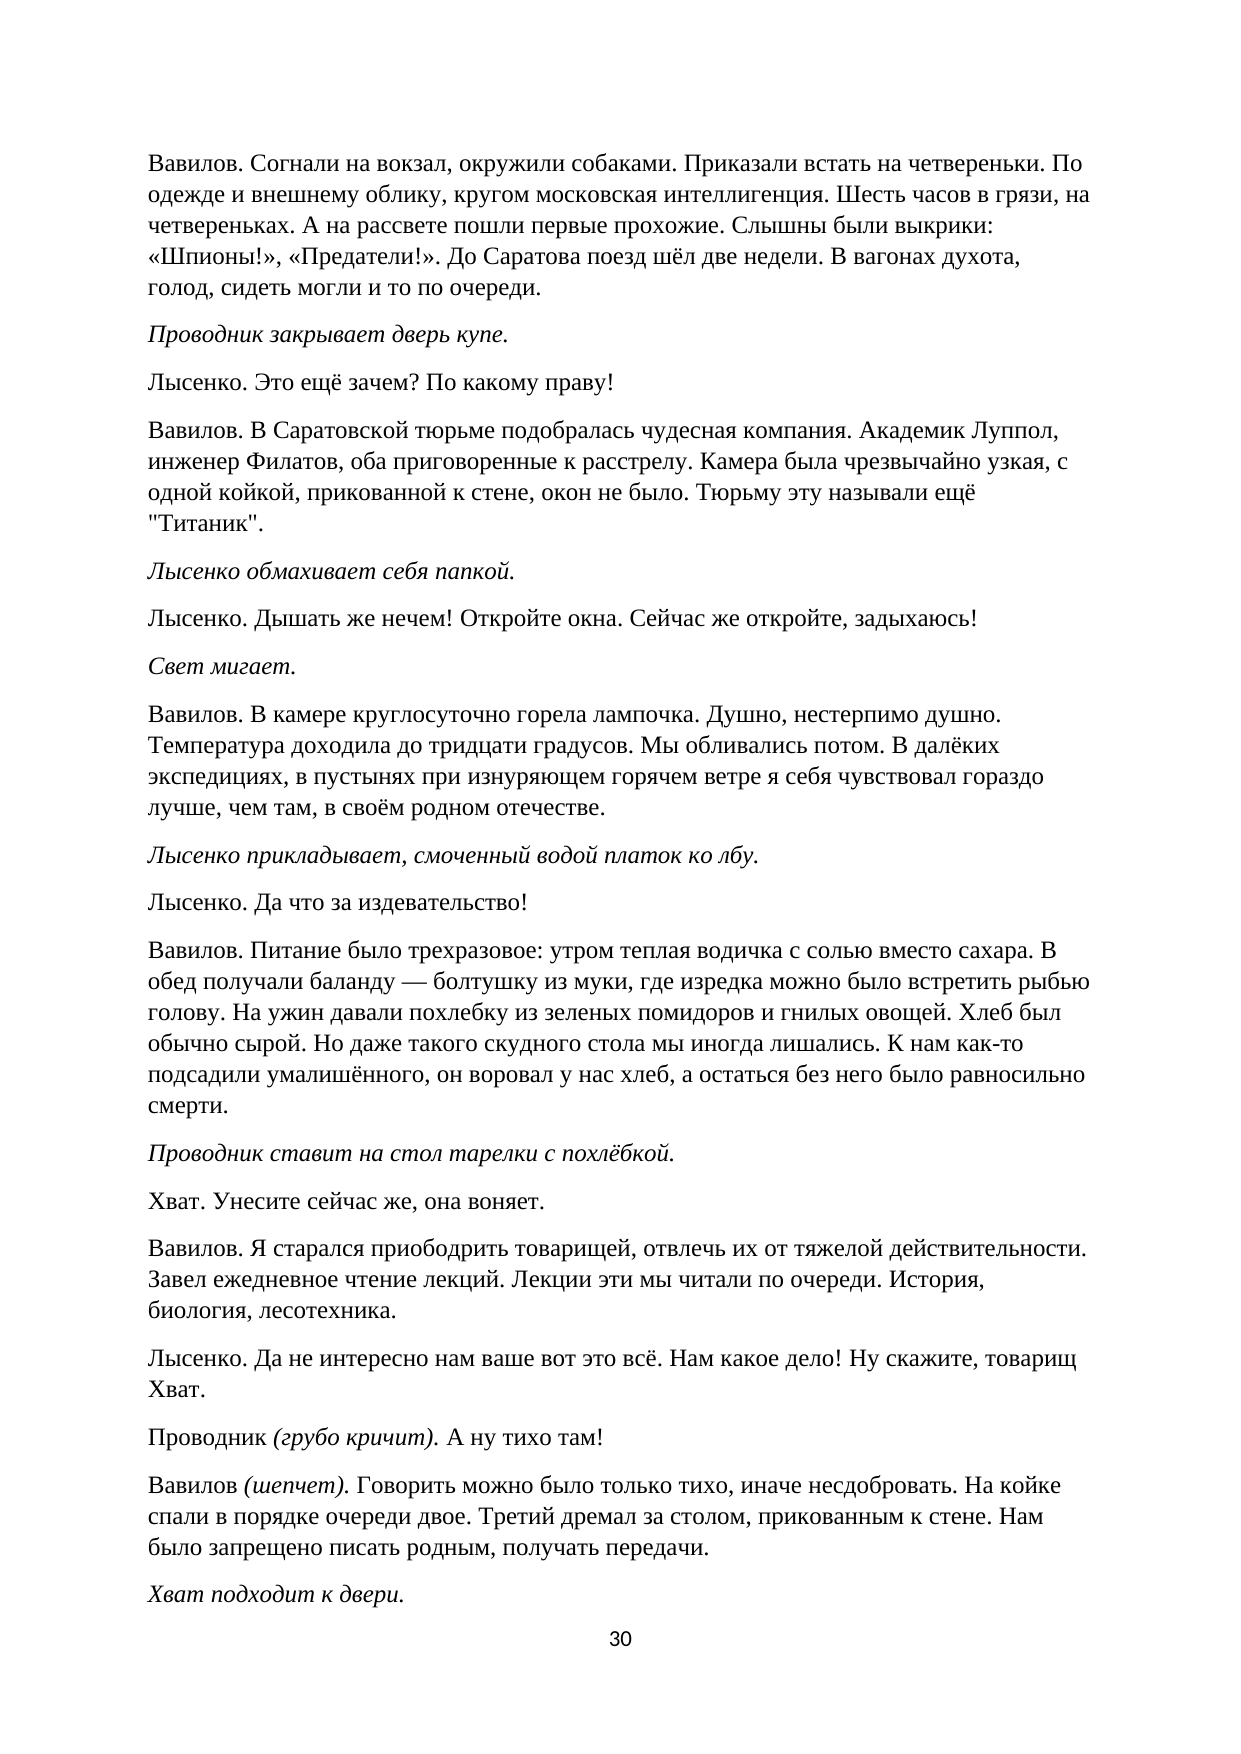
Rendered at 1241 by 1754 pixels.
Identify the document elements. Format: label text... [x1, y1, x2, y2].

text Вавилов (шепчет). Говорить можно было только тихо, иначе несдобровать. На койке спали в порядке очереди двое. Третий дремал за столом, прикованным к стене. Нам было запрещено писать родным, получать передачи. [148, 1470, 1093, 1561]
text Лысенко обмахивает себя папкой. [148, 556, 1093, 584]
text Вавилов. В Саратовской тюрьме подобралась чудесная компания. Академик Луппол, инженер Филатов, оба приговоренные к расстрелу. Камера была чрезвычайно узкая, с одной койкой, прикованной к стене, окон не было. Тюрьму эту называли ещё "Титаник". [148, 415, 1093, 537]
text Проводник ставит на стол тарелки с похлёбкой. [148, 1138, 1093, 1167]
text Хват. Унесите сейчас же, она воняет. [148, 1186, 1093, 1214]
text Лысенко. Дышать же нечем! Откройте окна. Сейчас же откройте, задыхаюсь! [148, 603, 1093, 632]
text Проводник (грубо кричит). А ну тихо там! [148, 1422, 1093, 1451]
text Вавилов. В камере круглосуточно горела лампочка. Душно, нестерпимо душно. Температура доходила до тридцати градусов. Мы обливались потом. В далёких экспедициях, в пустынях при изнуряющем горячем ветре я себя чувствовал гораздо лучше, чем там, в своём родном отечестве. [148, 699, 1093, 821]
text Вавилов. Я старался приободрить товарищей, отвлечь их от тяжелой действительности. Завел ежедневное чтение лекций. Лекции эти мы читали по очереди. История, биология, лесотехника. [148, 1233, 1093, 1324]
text Лысенко. Да не интересно нам ваше вот это всё. Нам какое дело! Ну скажите, товарищ Хват. [148, 1343, 1093, 1403]
text Лысенко. Да что за издевательство! [148, 887, 1093, 916]
text Проводник закрывает дверь купе. [148, 319, 1093, 348]
text Лысенко. Это ещё зачем? По какому праву! [148, 367, 1093, 396]
text Вавилов. Питание было трехразовое: утром теплая водичка с солью вместо сахара. В обед получали баланду — болтушку из муки, где изредка можно было встретить рыбью голову. На ужин давали похлебку из зеленых помидоров и гнилых овощей. Хлеб был обычно сырой. Но даже такого скудного стола мы иногда лишались. К нам как-то подсадили умалишённого, он воровал у нас хлеб, а остаться без него было равносильно смерти. [148, 935, 1093, 1119]
text Лысенко прикладывает, смоченный водой платок ко лбу. [148, 840, 1093, 868]
text Свет мигает. [148, 651, 1093, 680]
text Хват подходит к двери. [148, 1579, 1093, 1608]
text Вавилов. Согнали на вокзал, окружили собаками. Приказали встать на четвереньки. По одежде и внешнему облику, кругом московская интеллигенция. Шесть часов в грязи, на четвереньках. А на рассвете пошли первые прохожие. Слышны были выкрики: «Шпионы!», «Предатели!». До Саратова поезд шёл две недели. В вагонах духота, голод, сидеть могли и то по очереди. [148, 148, 1093, 301]
